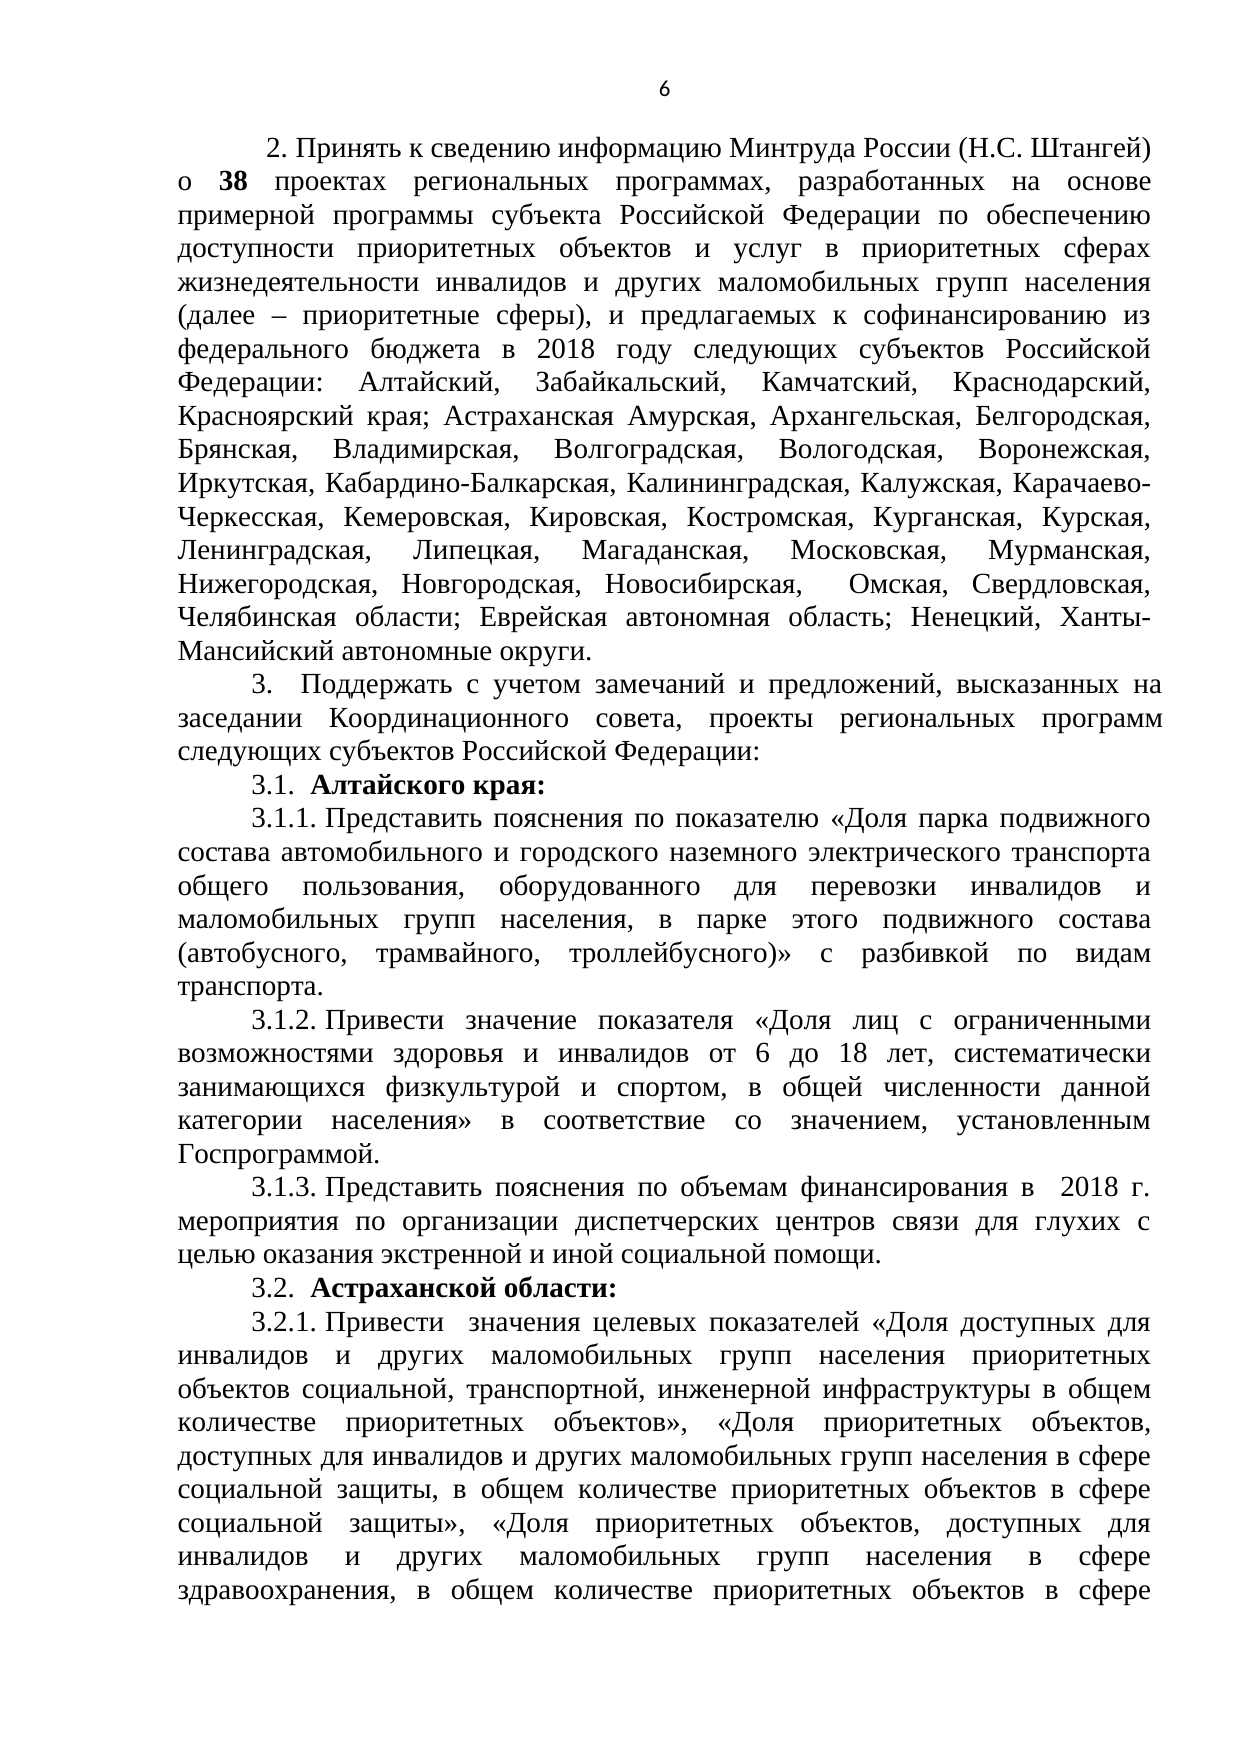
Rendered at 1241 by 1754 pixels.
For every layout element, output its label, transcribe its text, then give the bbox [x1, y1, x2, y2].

list Представить пояснения по показателю «Доля парка подвижного состава автомобильного и городского наземного электрического транспорта общего пользования, оборудованного для перевозки инвалидов и маломобильных групп населения, в парке этого подвижного состава (автобусного, трамвайного, троллейбусного)» с разбивкой по видам транспорта. [177, 801, 1152, 1002]
list Принять к сведению информацию Минтруда России (Н.С. Штангей) о 38 проектах региональных программах, разработанных на основе примерной программы субъекта Российской Федерации по обеспечению доступности приоритетных объектов и услуг в приоритетных сферах жизнедеятельности инвалидов и других маломобильных групп населения (далее – приоритетные сферы), и предлагаемых к софинансированию из федерального бюджета в 2018 году следующих субъектов Российской Федерации: Алтайский, Забайкальский, Камчатский, Краснодарский, Красноярский края; Астраханская Амурская, Архангельская, Белгородская, Брянская, Владимирская, Волгоградская, Вологодская, Воронежская, Иркутская, Кабардино-Балкарская, Калининградская, Калужская, Карачаево-Черкесская, Кемеровская, Кировская, Костромская, Курганская, Курская, Ленинградская, Липецкая, Магаданская, Московская, Мурманская, Нижегородская, Новгородская, Новосибирская, Омская, Свердловская, Челябинская области; Еврейская автономная область; Ненецкий, Ханты-Мансийский автономные округи. [177, 130, 1152, 666]
list Алтайского края: [251, 767, 1163, 801]
list Астраханской области: [251, 1270, 1163, 1304]
list Привести значение показателя «Доля лиц с ограниченными возможностями здоровья и инвалидов от 6 до 18 лет, систематически занимающихся физкультурой и спортом, в общей численности данной категории населения» в соответствие со значением, установленным Госпрограммой. [177, 1002, 1152, 1169]
list 3. Поддержать с учетом замечаний и предложений, высказанных на заседании Координационного совета, проекты региональных программ следующих субъектов Российской Федерации: [177, 666, 1163, 767]
list Представить пояснения по объемам финансирования в 2018 г. мероприятия по организации диспетчерских центров связи для глухих с целью оказания экстренной и иной социальной помощи. [177, 1169, 1152, 1270]
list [177, 1304, 1152, 1606]
